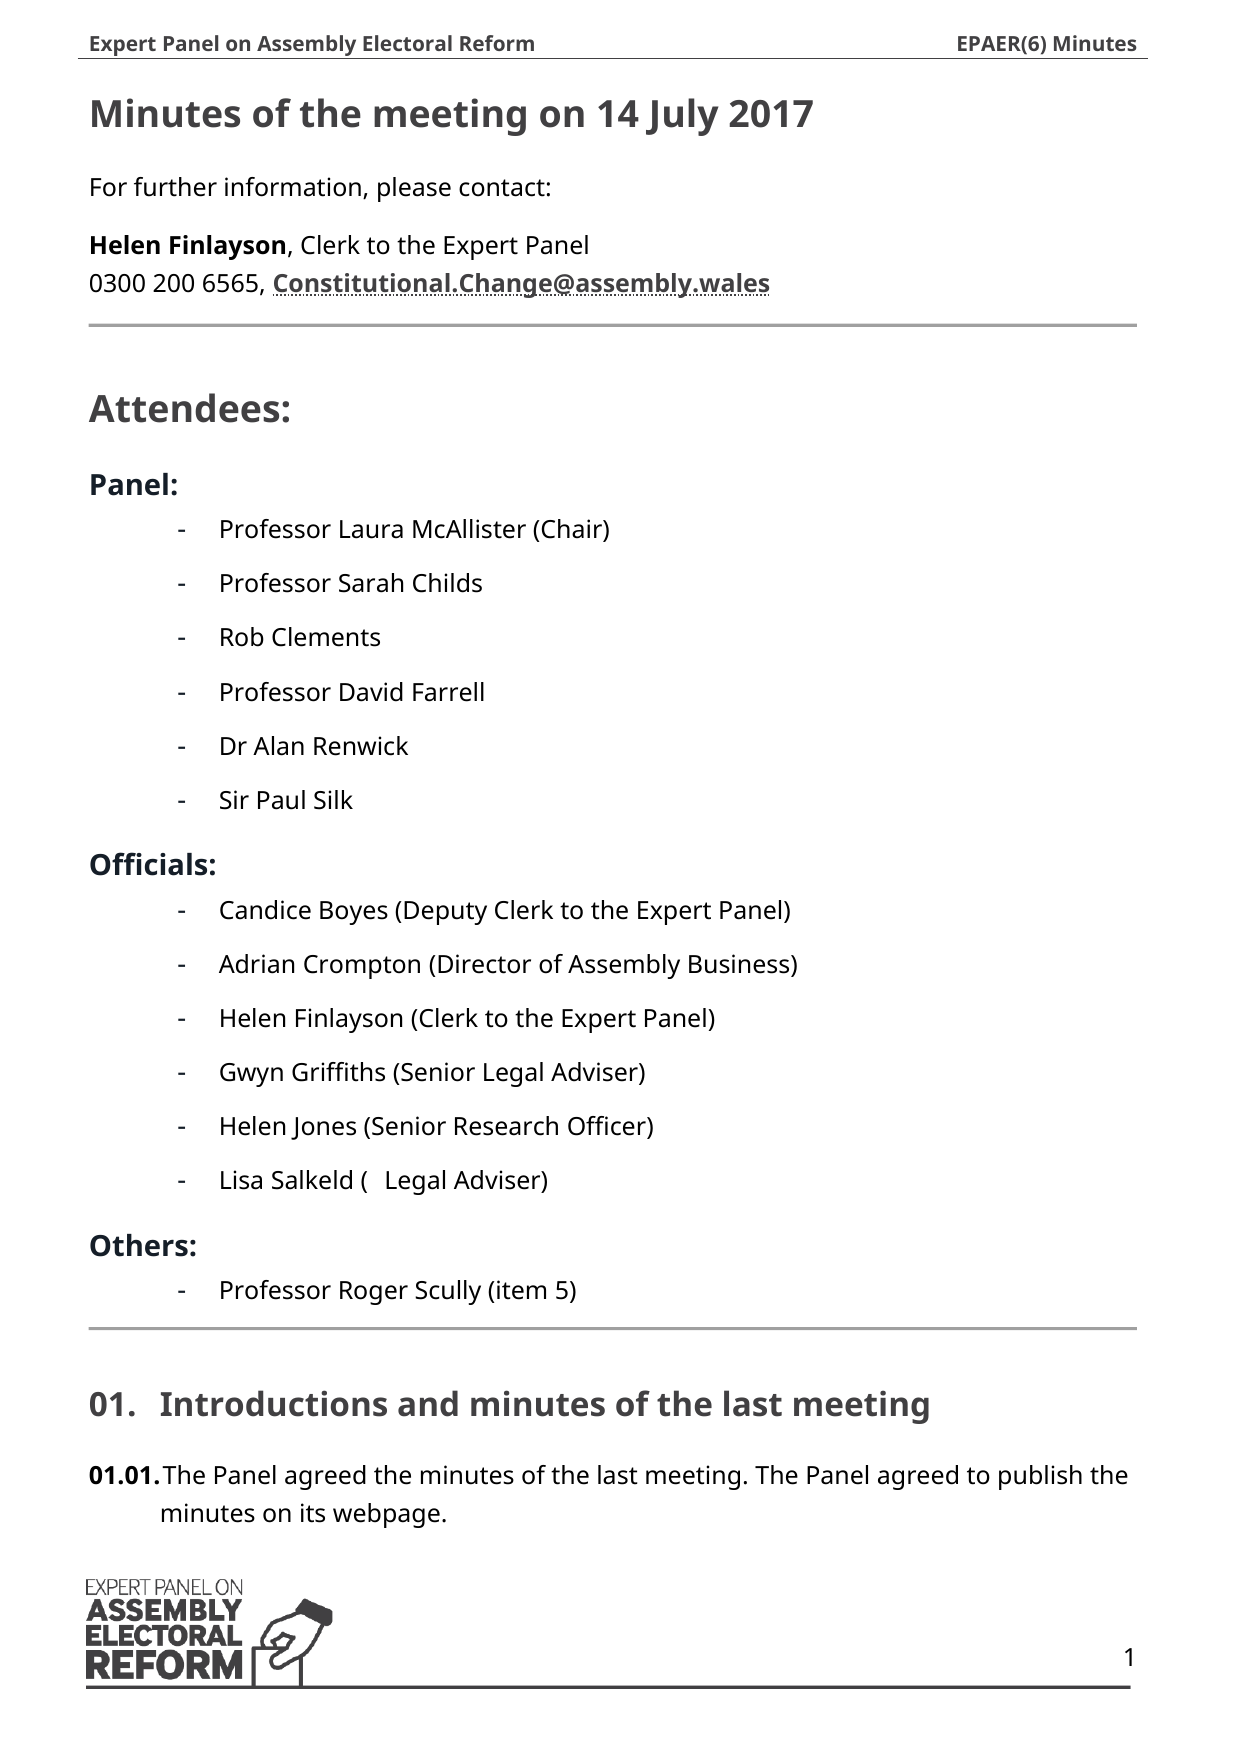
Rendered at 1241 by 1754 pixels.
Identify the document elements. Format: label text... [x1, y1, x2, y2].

subtitle Others: [89, 1225, 1137, 1265]
subtitle Introductions and minutes of the last meeting [89, 1381, 1137, 1427]
subtitle Attendees: [89, 382, 1137, 433]
subtitle Panel: [89, 464, 1137, 504]
text The Panel agreed the minutes of the last meeting. The Panel agreed to publish the minutes on its webpage. [89, 1458, 1137, 1529]
picture [31, 1548, 1185, 1720]
list Adrian Crompton (Director of Assembly Business) [177, 947, 1137, 981]
list Helen Finlayson (Clerk to the Expert Panel) [177, 1001, 1137, 1035]
text For further information, please contact: [89, 170, 1137, 204]
list Rob Clements [177, 620, 1137, 654]
list Professor Roger Scully (item 5) [177, 1273, 1137, 1307]
subtitle Minutes of the meeting on 14 July 2017 [89, 87, 1137, 138]
list Lisa Salkeld ( Legal Adviser) [177, 1163, 1137, 1197]
list Dr Alan Renwick [177, 728, 1137, 762]
list Helen Jones (Senior Research Officer) [177, 1109, 1137, 1143]
list Professor Sarah Childs [177, 566, 1137, 600]
list Professor Laura McAllister (Chair) [177, 512, 1137, 546]
subtitle Officials: [89, 845, 1137, 884]
list Gwyn Griffiths (Senior Legal Adviser) [177, 1055, 1137, 1089]
list Professor David Farrell [177, 674, 1137, 708]
list Sir Paul Silk [177, 782, 1137, 816]
list Candice Boyes (Deputy Clerk to the Expert Panel) [177, 892, 1137, 927]
text Helen Finlayson, Clerk to the Expert Panel 0300 200 6565, Constitutional.Change@assembly.wales [89, 228, 1137, 299]
